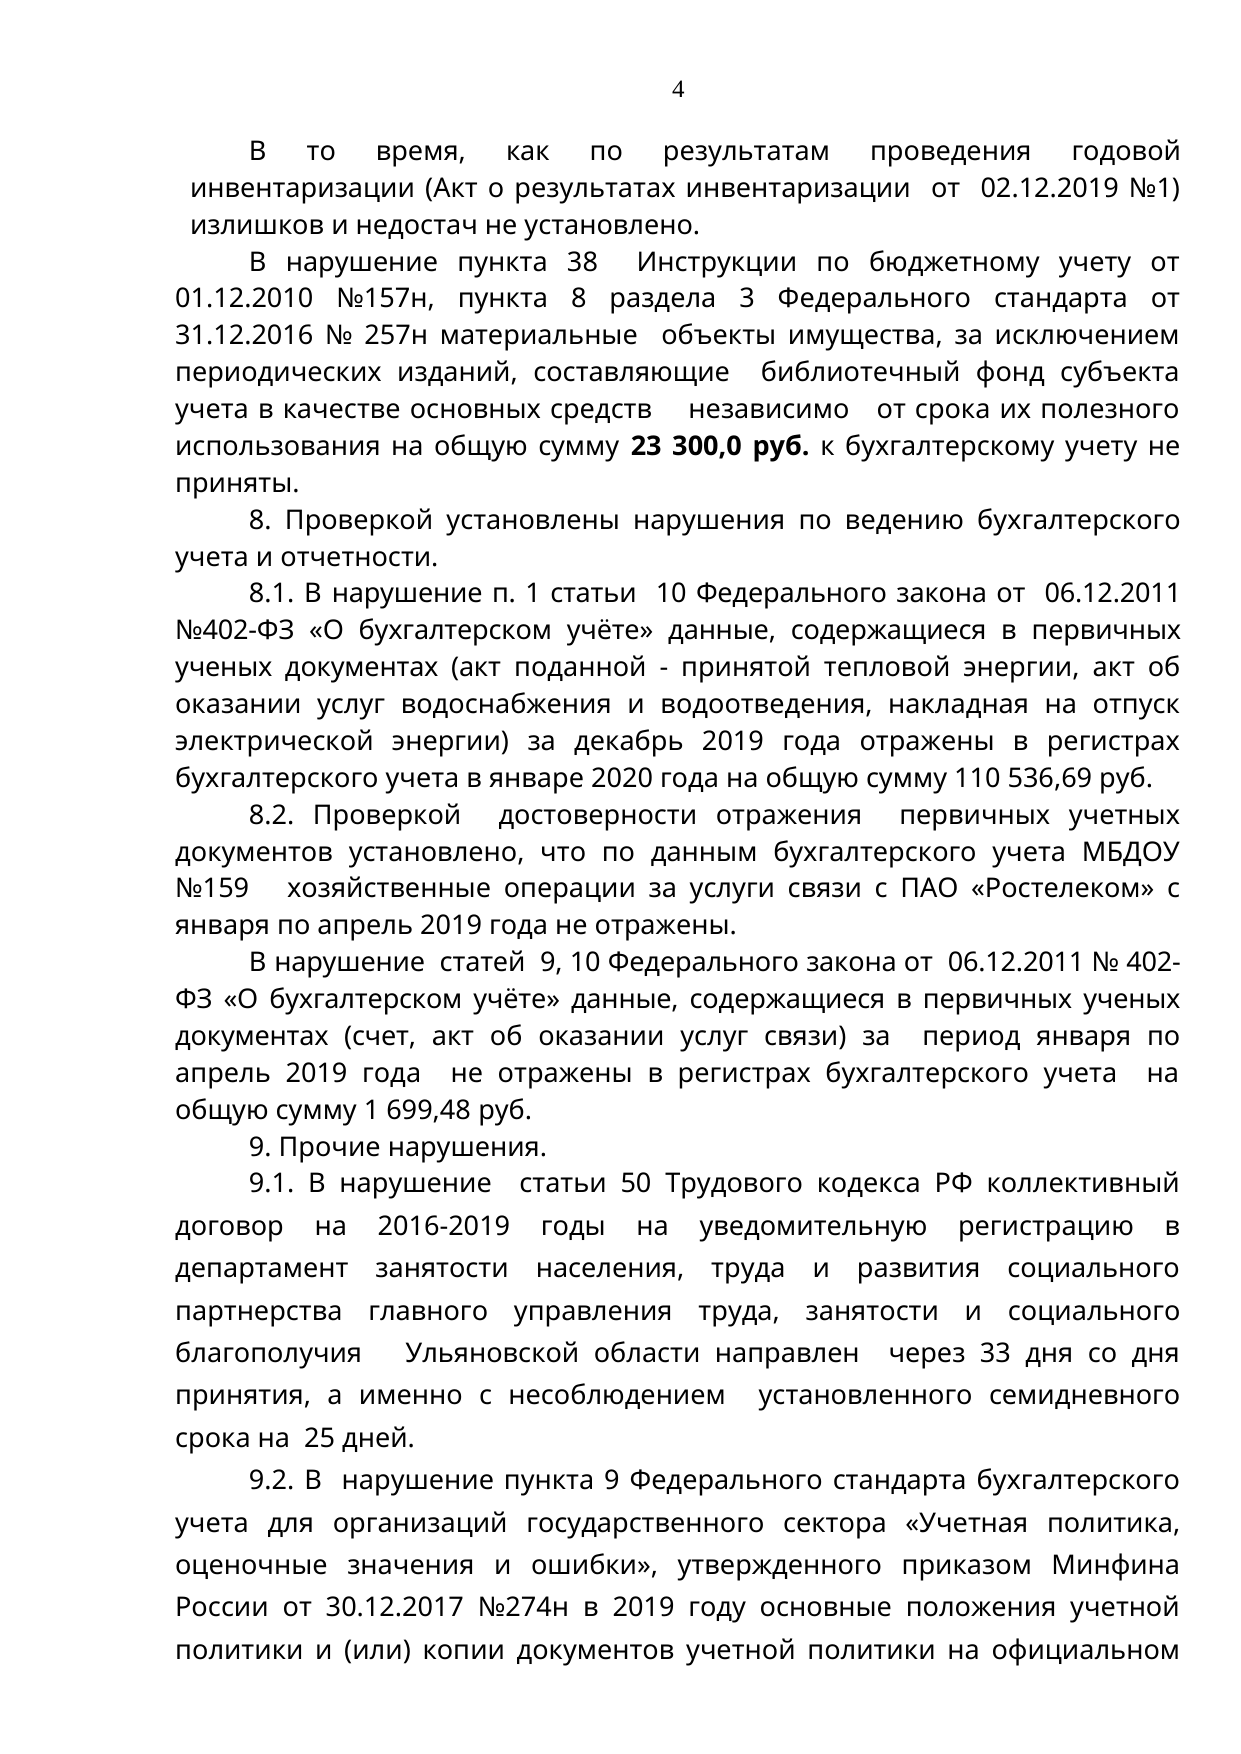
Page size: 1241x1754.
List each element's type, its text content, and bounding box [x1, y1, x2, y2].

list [175, 1461, 1181, 1667]
text 8. Проверкой установлены нарушения по ведению бухгалтерского учета и отчетности. [175, 500, 1182, 574]
text В нарушение статей 9, 10 Федерального закона от 06.12.2011 № 402-ФЗ «О бухгалтерском учёте» данные, содержащиеся в первичных ученых документах (счет, акт об оказании услуг связи) за период января по апрель 2019 года не отражены в регистрах бухгалтерского учета на общую сумму 1 699,48 руб. [175, 943, 1181, 980]
text В нарушение статей 9, 10 Федерального закона от 06.12.2011 № 402-ФЗ «О бухгалтерском учёте» данные, содержащиеся в первичных ученых документах (счет, акт об оказании услуг связи) за период января по апрель 2019 года не отражены в регистрах бухгалтерского учета на общую сумму 1 699,48 руб. [175, 1016, 1181, 1127]
text В нарушение пункта 38 Инструкции по бюджетному учету от 01.12.2010 №157н, пункта 8 раздела 3 Федерального стандарта от 31.12.2016 № 257н материальные объекты имущества, за исключением периодических изданий, составляющие библиотечный фонд субъекта учета в качестве основных средств независимо от срока их полезного использования на общую сумму 23 300,0 руб. к бухгалтерскому учету не приняты. [175, 242, 1181, 500]
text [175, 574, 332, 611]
text 8.1. В нарушение п. 1 статьи 10 Федерального закона от 06.12.2011 №402-ФЗ «О бухгалтерском учёте» данные, содержащиеся в первичных ученых документах (акт поданной - принятой тепловой энергии, акт об оказании услуг водоснабжения и водоотведения, накладная на отпуск электрической энергии) за декабрь 2019 года отражены в регистрах бухгалтерского учета в январе 2020 года на общую сумму 110 536,69 руб. [175, 648, 1181, 795]
list 9.1. В нарушение статьи 50 Трудового кодекса РФ коллективный договор на 2016-2019 годы на уведомительную регистрацию в департамент занятости населения, труда и развития социального партнерства главного управления труда, занятости и социального благополучия Ульяновской области направлен через 33 дня со дня принятия, а именно с несоблюдением установленного семидневного срока на 25 дней. [175, 1164, 1181, 1455]
text 9. Прочие нарушения. [175, 1127, 1181, 1164]
text 8.2. Проверкой достоверности отражения первичных учетных документов установлено, что по данным бухгалтерского учета МБДОУ №159 хозяйственные операции за услуги связи с ПАО «Ростелеком» с января по апрель 2019 года не отражены. [175, 795, 1181, 943]
text В то время, как по результатам проведения годовой инвентаризации (Акт о результатах инвентаризации от 02.12.2019 №1) излишков и недостач не установлено. [190, 131, 1182, 242]
